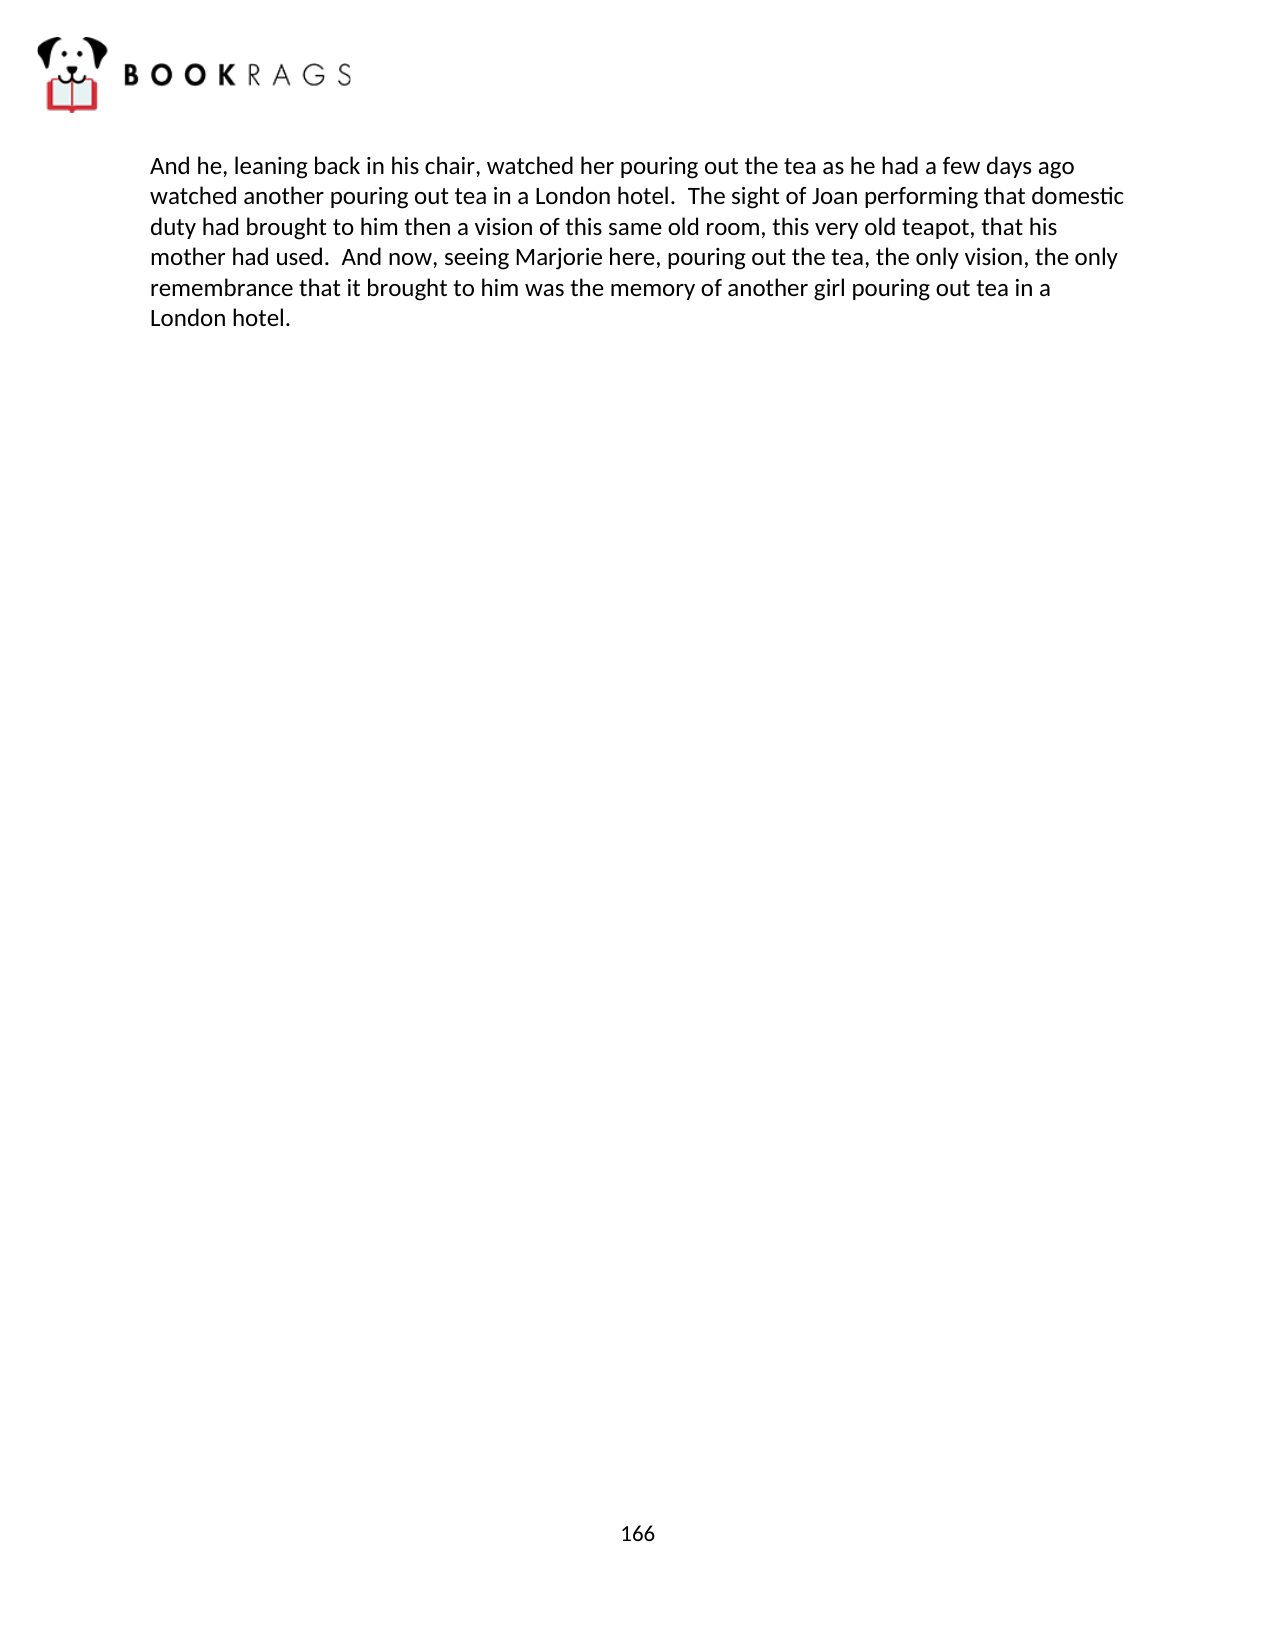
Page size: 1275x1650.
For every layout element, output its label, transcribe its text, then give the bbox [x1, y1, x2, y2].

picture [37, 37, 351, 113]
text And he, leaning back in his chair, watched her pouring out the tea as he had a few days ago watched another pouring out tea in a London hotel. The sight of Joan performing that domestic duty had brought to him then a vision of this same old room, this very old teapot, that his mother had used. And now, seeing Marjorie here, pouring out the tea, the only vision, the only remembrance that it brought to him was the memory of another girl pouring out tea in a London hotel. [150, 150, 1125, 333]
